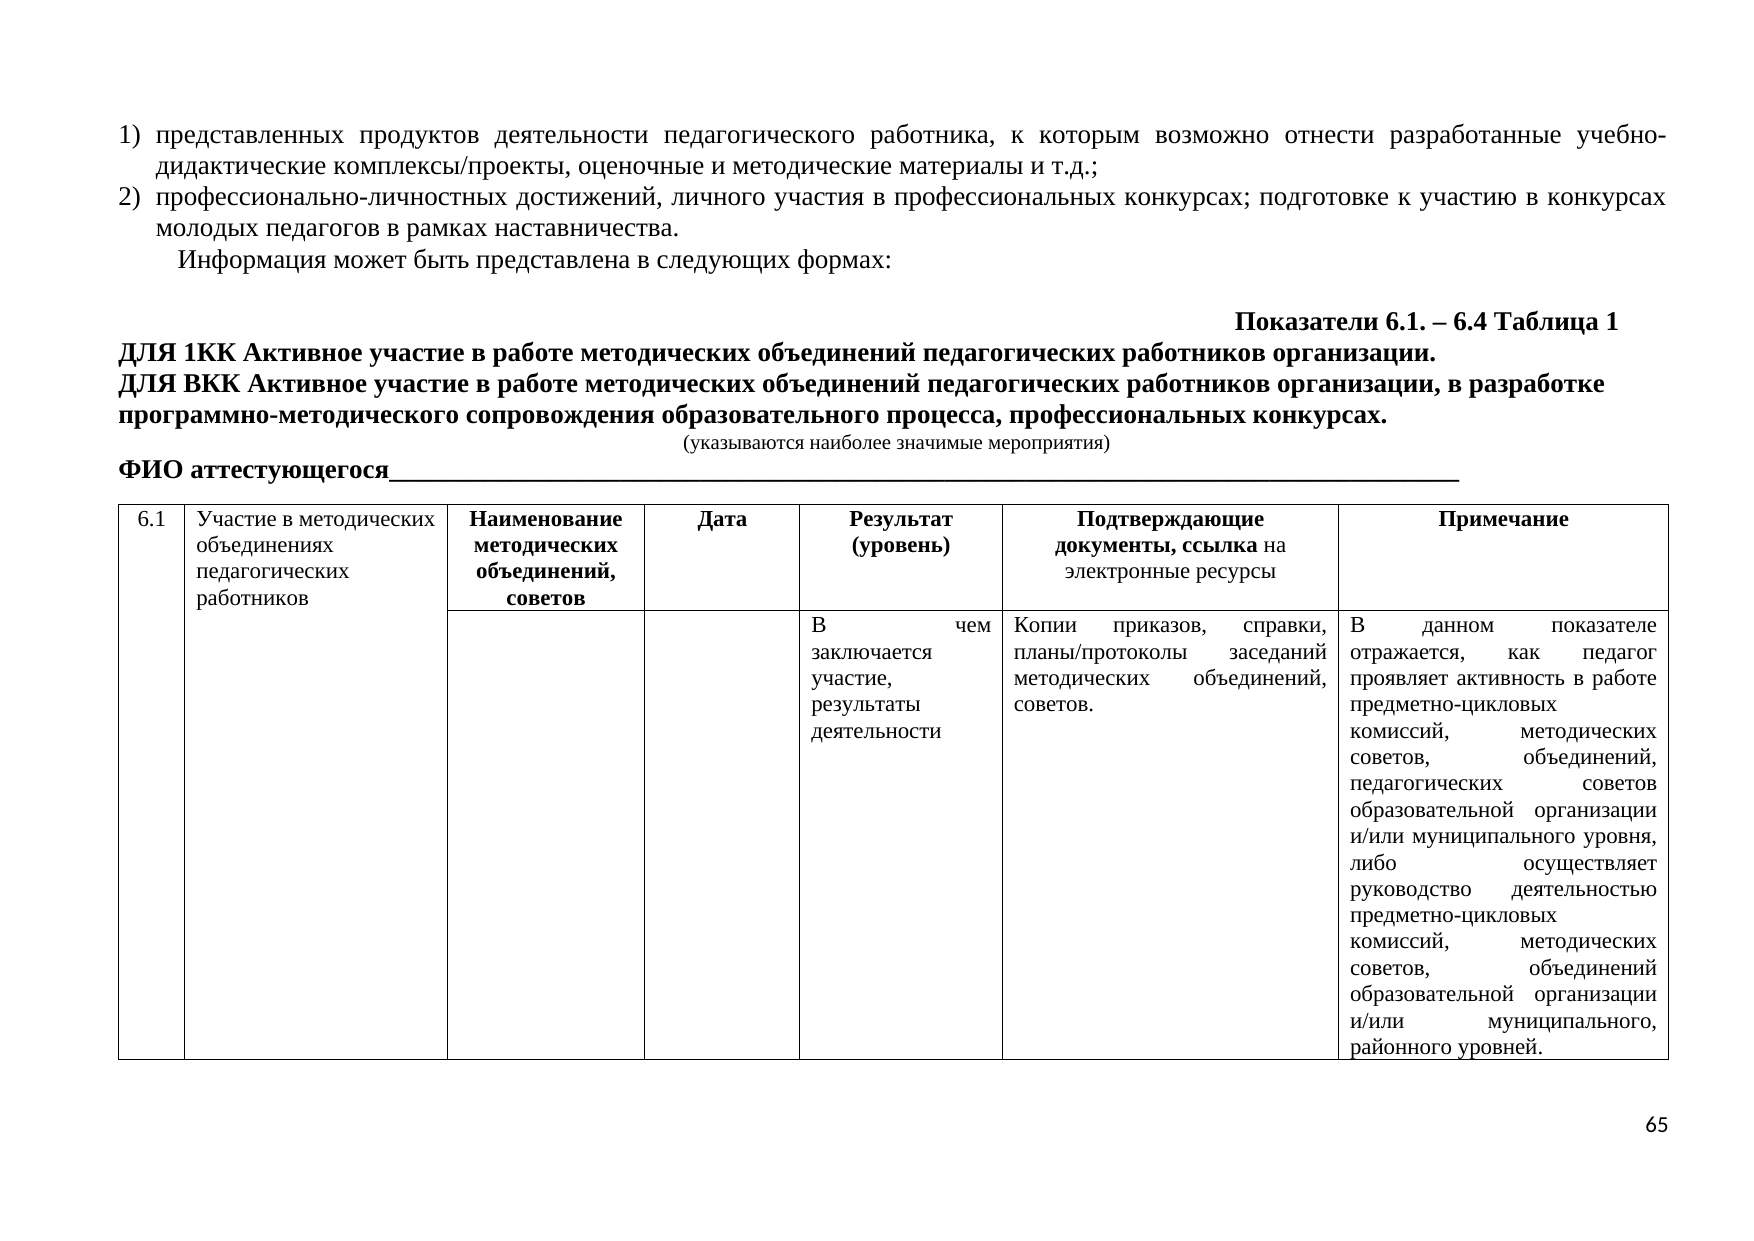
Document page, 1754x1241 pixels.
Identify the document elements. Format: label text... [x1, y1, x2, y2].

list профессионально-личностных достижений, личного участия в профессиональных конкурсах; подготовке к участию в конкурсах молодых педагогов в рамках наставничества. [118, 180, 1668, 243]
list Информация может быть представлена в следующих формах: [118, 243, 1668, 274]
text ФИО аттестующегося_______________________________________________________________________________ [118, 454, 1668, 485]
table_header Наименование методических объединений, советов [448, 505, 644, 610]
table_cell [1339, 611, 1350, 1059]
text ДЛЯ 1КК Активное участие в работе методических объединений педагогических работников организации. [118, 336, 1668, 367]
table_header Участие в методических объединениях педагогических работников [185, 505, 447, 1059]
table_cell В чем заключается участие, результаты деятельности [800, 611, 1002, 1059]
list Показатели 6.1. – 6.4 Таблица 1 [252, 305, 1619, 336]
table_header Примечание [1339, 505, 1668, 610]
table_cell [645, 611, 799, 1059]
text ДЛЯ ВКК Активное участие в работе методических объединений педагогических работников организации, в разработке программно-методического сопровождения образовательного процесса, профессиональных конкурсах. [118, 367, 1668, 429]
text (указываются наиболее значимые мероприятия) [118, 429, 1668, 454]
table_cell Копии приказов, справки, планы/протоколы заседаний методических объединений, советов. [1003, 611, 1338, 1059]
list представленных продуктов деятельности педагогического работника, к которым возможно отнести разработанные учебно-дидактические комплексы/проекты, оценочные и методические материалы и т.д.; [118, 118, 1668, 180]
table_header Результат (уровень) [800, 505, 1002, 610]
table_cell [448, 611, 644, 1059]
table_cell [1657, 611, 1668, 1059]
table_header 6.1 [119, 505, 184, 1059]
table_header Подтверждающие документы, ссылка на электронные ресурсы [1003, 505, 1338, 610]
table_header Дата [645, 505, 799, 610]
